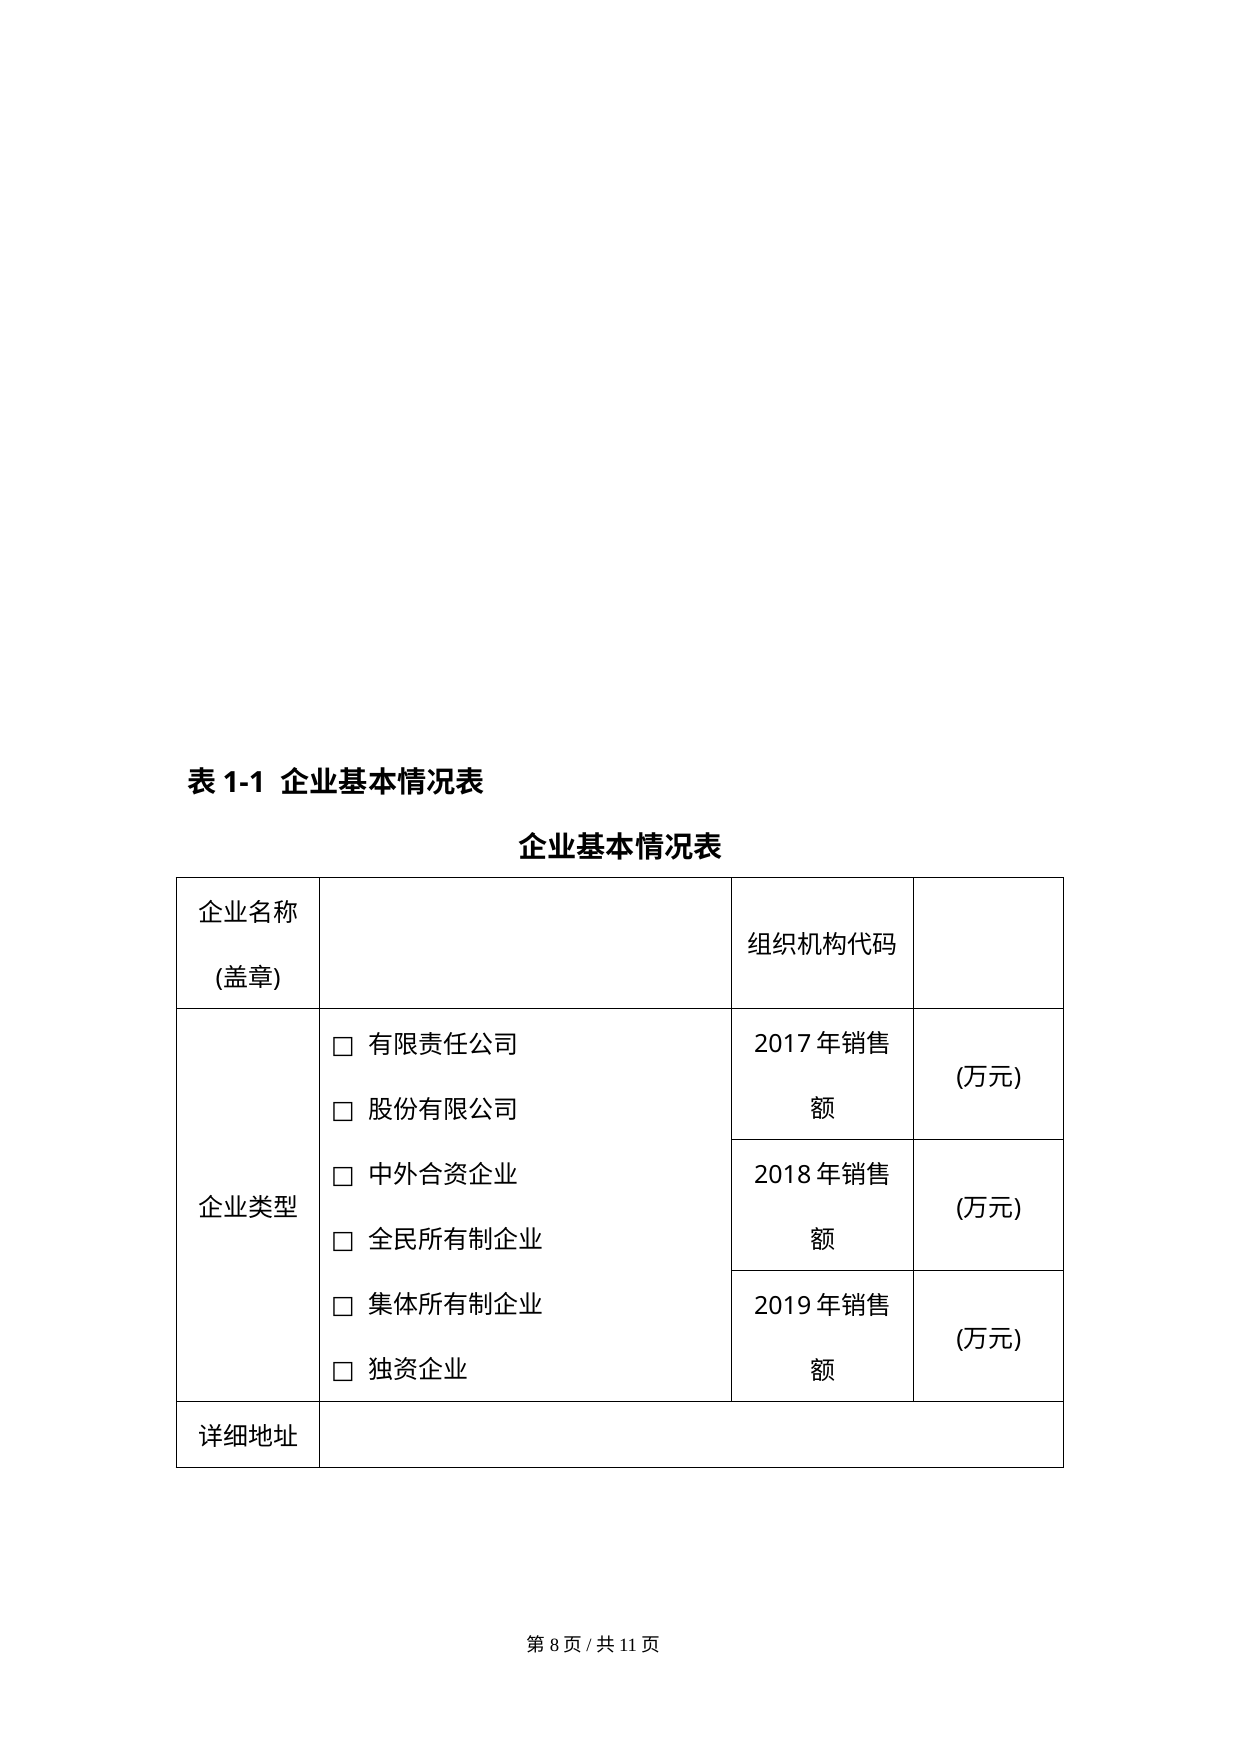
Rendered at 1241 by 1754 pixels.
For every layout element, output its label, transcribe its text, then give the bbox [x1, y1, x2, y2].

table_cell 详细地址 [177, 1402, 319, 1467]
table_cell (万元) [914, 1009, 1063, 1139]
table_cell (万元) [914, 1140, 1063, 1270]
table_cell 2019年销售额 [732, 1271, 913, 1401]
table_cell 有限责任公司 股份有限公司 中外合资企业 全民所有制企业 集体所有制企业 独资企业 [320, 1009, 731, 1401]
table_cell [320, 1402, 1063, 1467]
table_cell 企业类型 [177, 1009, 319, 1401]
table_header [320, 878, 731, 1008]
table_cell (万元) [914, 1271, 1063, 1401]
table_header [914, 878, 1063, 1008]
table_header 企业名称(盖章) [177, 878, 319, 1008]
text 企业基本情况表 [187, 812, 1053, 877]
table_cell 2018年销售额 [732, 1140, 913, 1270]
text 表1-1 企业基本情况表 [187, 747, 1053, 812]
table_header 组织机构代码 [732, 878, 913, 1008]
table_cell 2017年销售额 [732, 1009, 913, 1139]
